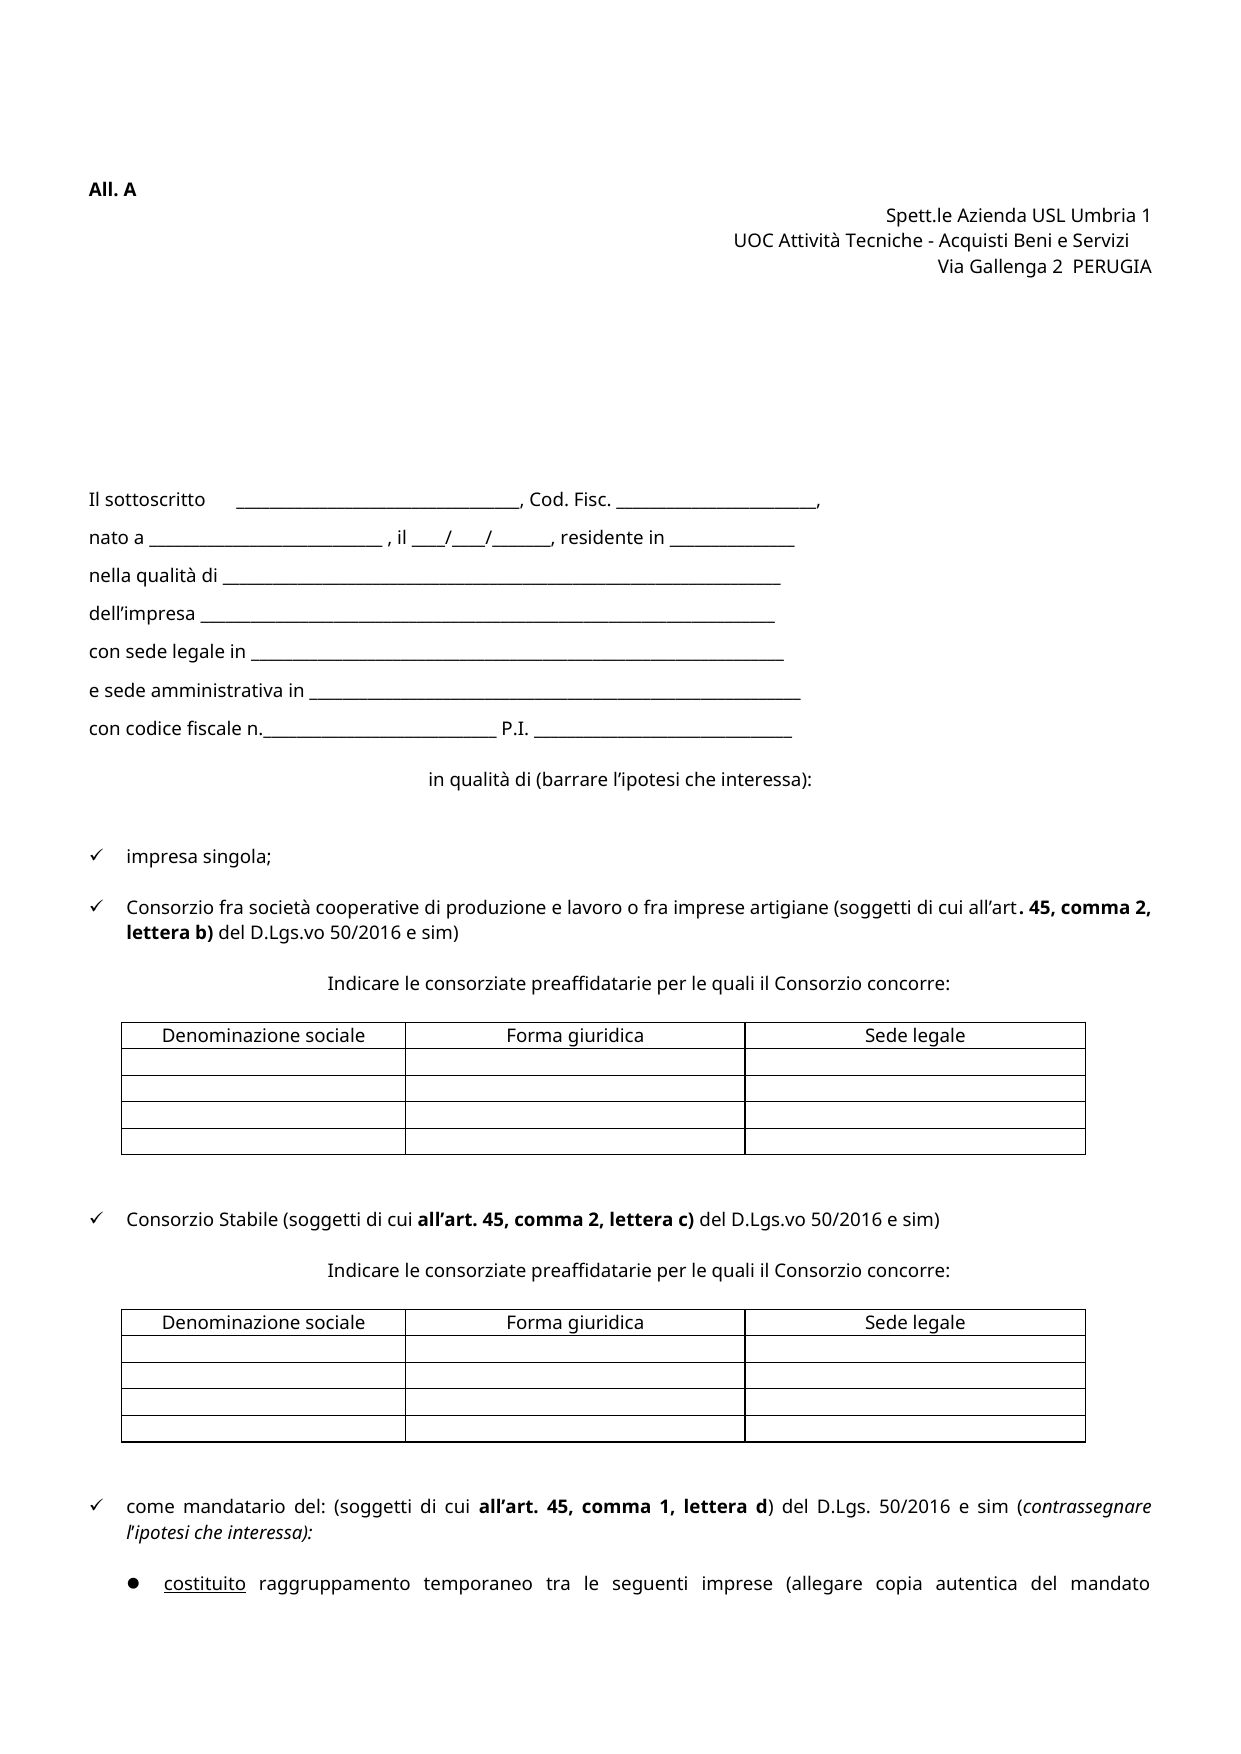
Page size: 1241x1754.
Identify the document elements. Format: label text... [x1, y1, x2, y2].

table_cell [746, 1416, 1085, 1441]
table_header Forma giuridica [406, 1023, 744, 1048]
list Consorzio Stabile (soggetti di cui all’art. 45, comma 2, lettera c) del D.Lgs.vo 50/2016 e sim) [89, 1206, 1152, 1232]
table_cell [406, 1363, 744, 1388]
text Il sottoscritto __________________________________, Cod. Fisc. ________________________, [89, 486, 1152, 511]
list come mandatario del: (soggetti di cui all’art. 45, comma 1, lettera d) del D.Lgs. 50/2016 e sim (contrassegnare l’ipotesi che interessa): [89, 1493, 1152, 1544]
table_cell [406, 1076, 744, 1101]
table_cell [406, 1416, 744, 1441]
table_cell [746, 1049, 1085, 1075]
table_cell [406, 1389, 744, 1415]
table_cell [406, 1102, 744, 1128]
text con sede legale in ________________________________________________________________ [89, 639, 1152, 664]
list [126, 1570, 1152, 1596]
table_cell [122, 1129, 405, 1154]
table_cell [122, 1416, 405, 1441]
table_cell [122, 1336, 405, 1362]
table_cell [122, 1389, 405, 1415]
subtitle All. A [89, 176, 1122, 202]
text UOC Attività Tecniche - Acquisti Beni e Servizi Via Gallenga 2 PERUGIA [89, 227, 1152, 278]
table_header Sede legale [746, 1023, 1085, 1048]
table_cell [406, 1049, 744, 1075]
table_cell [746, 1363, 1085, 1388]
text Indicare le consorziate preaffidatarie per le quali il Consorzio concorre: [126, 971, 1152, 996]
list Consorzio fra società cooperative di produzione e lavoro o fra imprese artigiane (soggetti di cui all’art. 45, comma 2, lettera b) del D.Lgs.vo 50/2016 e sim) [89, 894, 1152, 945]
text dell’impresa _____________________________________________________________________ [89, 601, 1152, 626]
table_cell [122, 1102, 405, 1128]
table_cell [746, 1129, 1085, 1154]
table_header Sede legale [746, 1310, 1085, 1335]
table_cell [122, 1049, 405, 1075]
list impresa singola; [89, 843, 1152, 868]
table_cell [746, 1076, 1085, 1101]
table_cell [746, 1102, 1085, 1128]
text in qualità di (barrare l’ipotesi che interessa): [89, 766, 1152, 792]
text nato a ____________________________ , il ____/____/_______, residente in _______________ [89, 524, 1152, 550]
table_cell [406, 1129, 744, 1154]
text e sede amministrativa in ___________________________________________________________ [89, 677, 1152, 703]
table_header Forma giuridica [406, 1310, 744, 1335]
table_cell [122, 1076, 405, 1101]
subtitle con codice fiscale n.____________________________ P.I. _______________________________ [89, 715, 1152, 741]
table_cell [746, 1389, 1085, 1415]
table_header Denominazione sociale [122, 1310, 405, 1335]
table_header Denominazione sociale [122, 1023, 405, 1048]
subtitle Spett.le Azienda USL Umbria 1 [89, 202, 1152, 227]
text nella qualità di ___________________________________________________________________ [89, 562, 1152, 588]
table_cell [746, 1336, 1085, 1362]
table_cell [122, 1363, 405, 1388]
table_cell [406, 1336, 744, 1362]
text Indicare le consorziate preaffidatarie per le quali il Consorzio concorre: [126, 1257, 1152, 1283]
